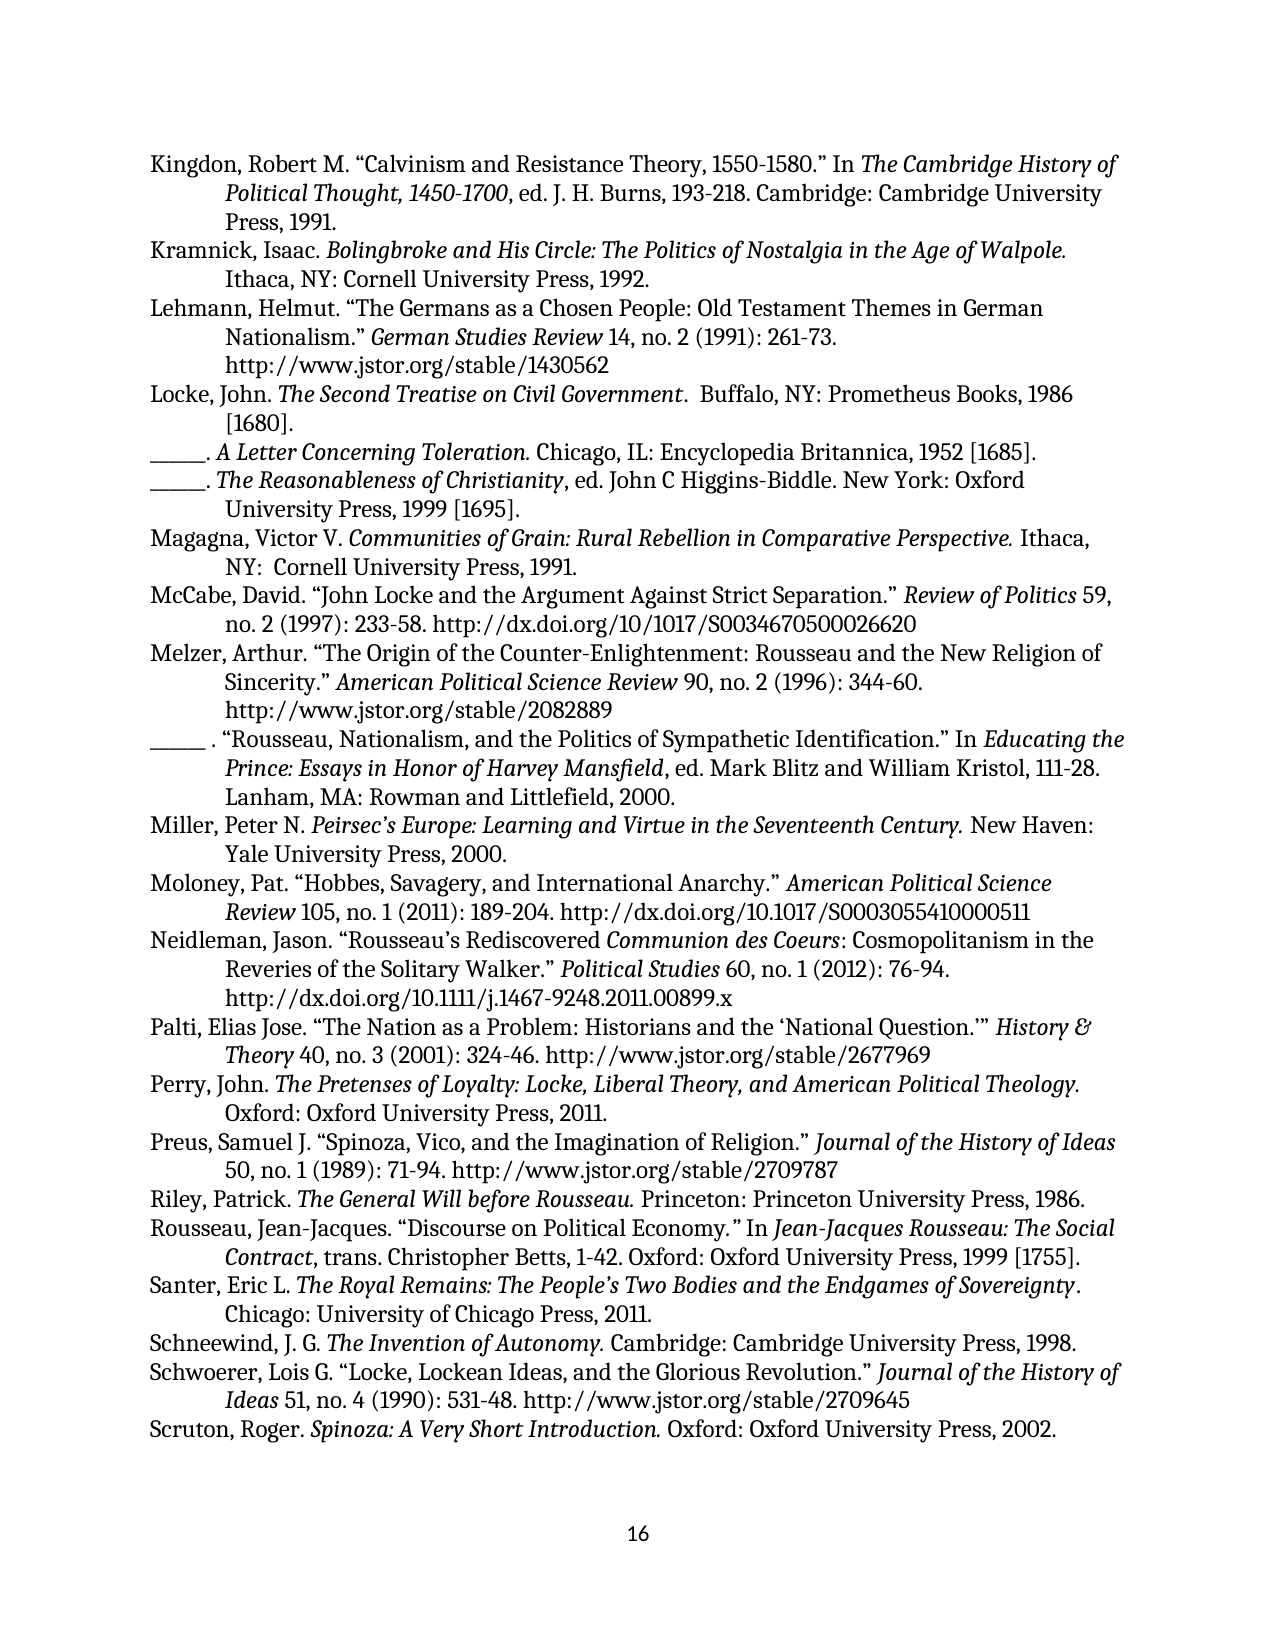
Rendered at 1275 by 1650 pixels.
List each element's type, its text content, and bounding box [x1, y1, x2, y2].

text Melzer, Arthur. “The Origin of the Counter-Enlightenment: Rousseau and the New Religion of Sincerity.” American Political Science Review 90, no. 2 (1996): 344-60. http://www.jstor.org/stable/2082889 [150, 639, 1125, 725]
text ______. A Letter Concerning Toleration. Chicago, IL: Encyclopedia Britannica, 1952 [1685]. [150, 437, 1125, 466]
text McCabe, David. “John Locke and the Argument Against Strict Separation.” Review of Politics 59, no. 2 (1997): 233-58. http://dx.doi.org/10/1017/S0034670500026620 [150, 581, 1125, 639]
text Rousseau, Jean-Jacques. “Discourse on Political Economy.” In Jean-Jacques Rousseau: The Social Contract, trans. Christopher Betts, 1-42. Oxford: Oxford University Press, 1999 [1755]. [150, 1214, 1125, 1271]
text Santer, Eric L. The Royal Remains: The People’s Two Bodies and the Endgames of Sovereignty. Chicago: University of Chicago Press, 2011. [150, 1271, 1125, 1329]
text Perry, John. The Pretenses of Loyalty: Locke, Liberal Theory, and American Political Theology. Oxford: Oxford University Press, 2011. [150, 1070, 1125, 1127]
text Locke, John. The Second Treatise on Civil Government. Buffalo, NY: Prometheus Books, 1986 [1680]. [150, 380, 1125, 437]
text Magagna, Victor V. Communities of Grain: Rural Rebellion in Comparative Perspective. Ithaca, NY: Cornell University Press, 1991. [150, 524, 1125, 581]
text Palti, Elias Jose. “The Nation as a Problem: Historians and the ‘National Question.’” History & Theory 40, no. 3 (2001): 324-46. http://www.jstor.org/stable/2677969 [150, 1012, 1125, 1070]
text Schwoerer, Lois G. “Locke, Lockean Ideas, and the Glorious Revolution.” Journal of the History of Ideas 51, no. 4 (1990): 531-48. http://www.jstor.org/stable/2709645 [150, 1357, 1125, 1415]
text ______. The Reasonableness of Christianity, ed. John C Higgins-Biddle. New York: Oxford University Press, 1999 [1695]. [150, 466, 1125, 524]
text Miller, Peter N. Peirsec’s Europe: Learning and Virtue in the Seventeenth Century. New Haven: Yale University Press, 2000. [150, 811, 1125, 869]
text Kingdon, Robert M. “Calvinism and Resistance Theory, 1550-1580.” In The Cambridge History of Political Thought, 1450-1700, ed. J. H. Burns, 193-218. Cambridge: Cambridge University Press, 1991. [150, 150, 1125, 236]
text Neidleman, Jason. “Rousseau’s Rediscovered Communion des Coeurs: Cosmopolitanism in the Reveries of the Solitary Walker.” Political Studies 60, no. 1 (2012): 76-94. http://dx.doi.org/10.1111/j.1467-9248.2011.00899.x [150, 926, 1125, 1012]
text Lehmann, Helmut. “The Germans as a Chosen People: Old Testament Themes in German Nationalism.” German Studies Review 14, no. 2 (1991): 261-73. http://www.jstor.org/stable/1430562 [150, 294, 1125, 380]
text Schneewind, J. G. The Invention of Autonomy. Cambridge: Cambridge University Press, 1998. [150, 1329, 1125, 1357]
text Preus, Samuel J. “Spinoza, Vico, and the Imagination of Religion.” Journal of the History of Ideas 50, no. 1 (1989): 71-94. http://www.jstor.org/stable/2709787 [150, 1127, 1125, 1185]
text ______ . “Rousseau, Nationalism, and the Politics of Sympathetic Identification.” In Educating the Prince: Essays in Honor of Harvey Mansfield, ed. Mark Blitz and William Kristol, 111-28. Lanham, MA: Rowman and Littlefield, 2000. [150, 725, 1125, 811]
text Riley, Patrick. The General Will before Rousseau. Princeton: Princeton University Press, 1986. [150, 1185, 1125, 1214]
text Scruton, Roger. Spinoza: A Very Short Introduction. Oxford: Oxford University Press, 2002. [150, 1415, 1125, 1444]
text Moloney, Pat. “Hobbes, Savagery, and International Anarchy.” American Political Science Review 105, no. 1 (2011): 189-204. http://dx.doi.org/10.1017/S0003055410000511 [150, 869, 1125, 926]
text Kramnick, Isaac. Bolingbroke and His Circle: The Politics of Nostalgia in the Age of Walpole. Ithaca, NY: Cornell University Press, 1992. [150, 236, 1125, 294]
